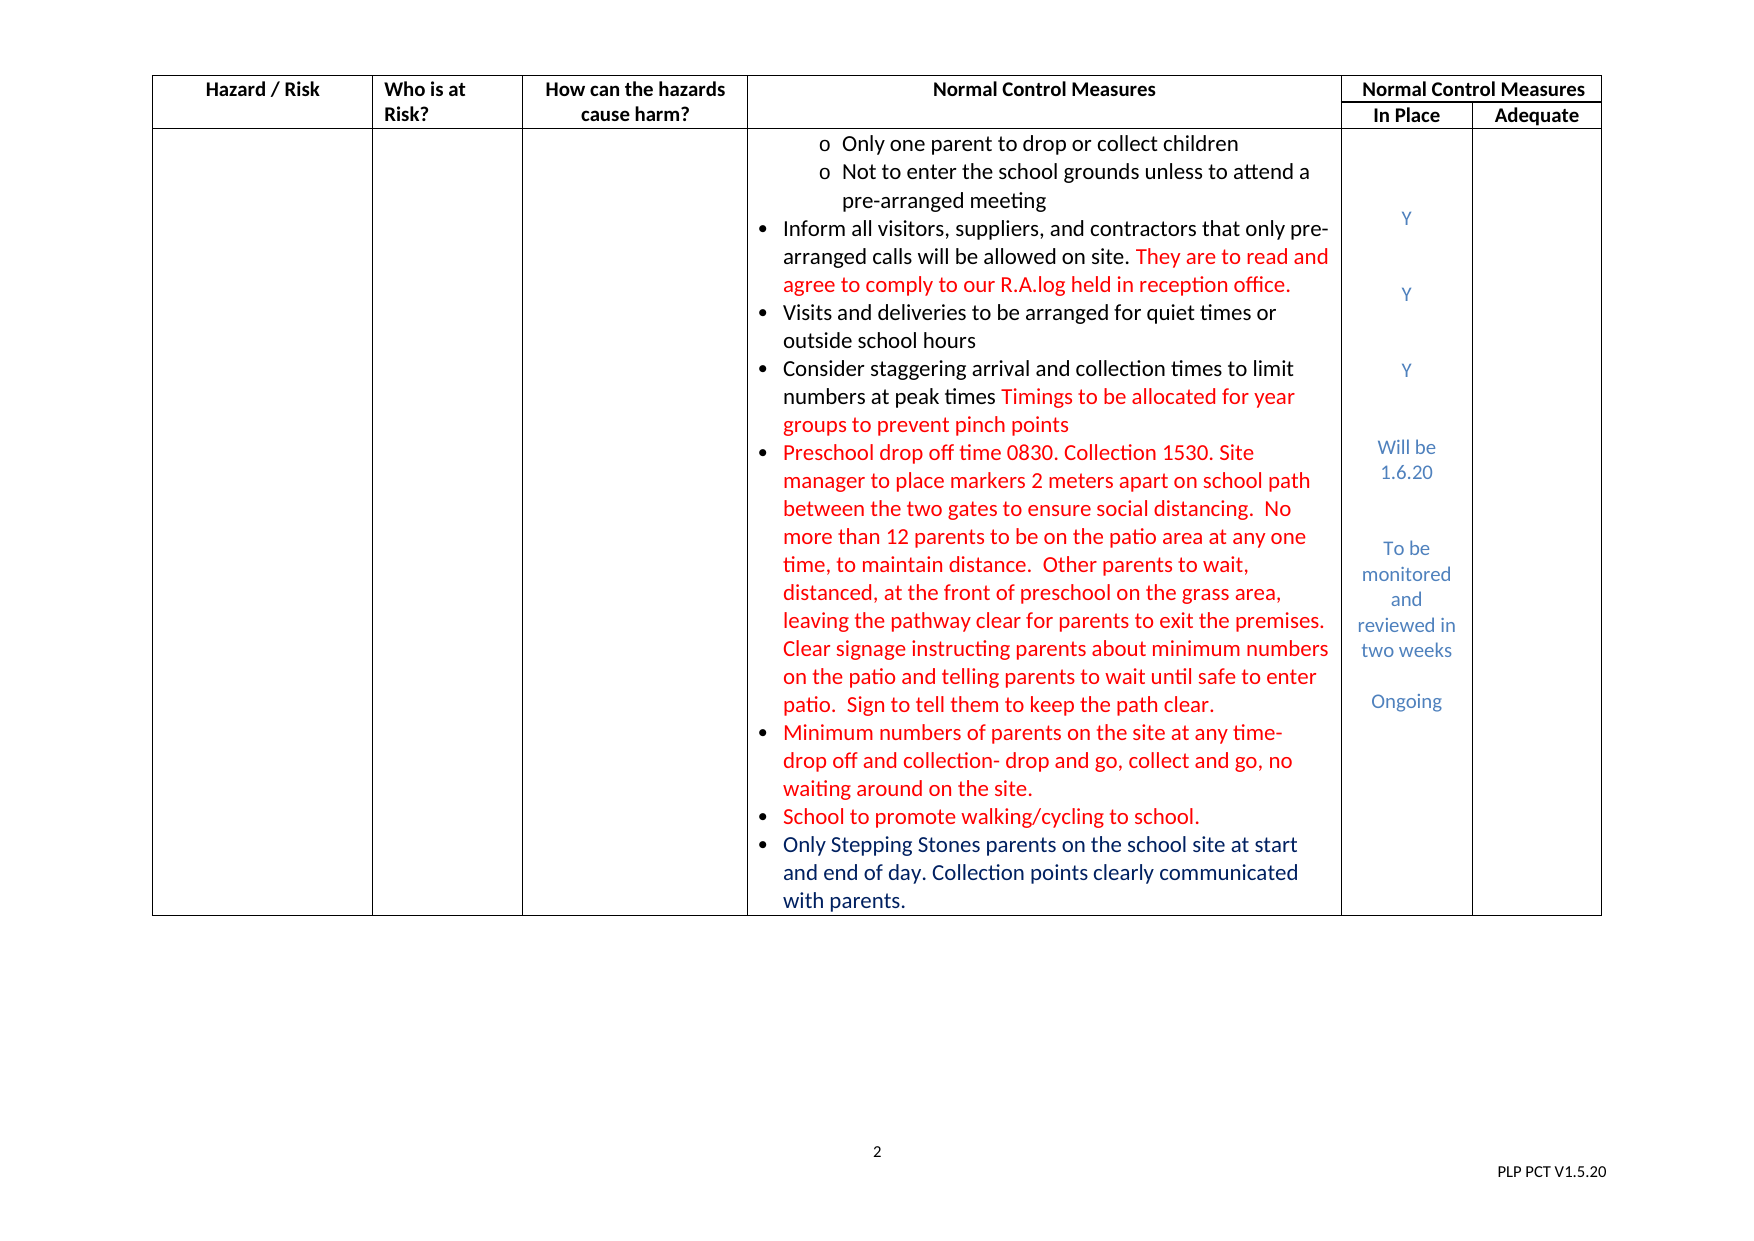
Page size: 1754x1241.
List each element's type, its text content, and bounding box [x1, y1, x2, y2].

table_cell In Place [1342, 103, 1472, 128]
table_cell [1473, 129, 1601, 914]
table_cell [373, 129, 522, 914]
table_cell Adequate [1473, 103, 1601, 128]
table_header Normal Control Measures [748, 76, 1341, 128]
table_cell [748, 129, 1341, 914]
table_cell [153, 129, 372, 914]
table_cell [523, 129, 747, 914]
table_header Normal Control Measures [1342, 76, 1601, 101]
table_header Hazard / Risk [153, 76, 372, 128]
table_header Who is at Risk? [373, 76, 522, 128]
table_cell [1342, 129, 1472, 914]
table_header How can the hazards cause harm? [523, 76, 747, 128]
